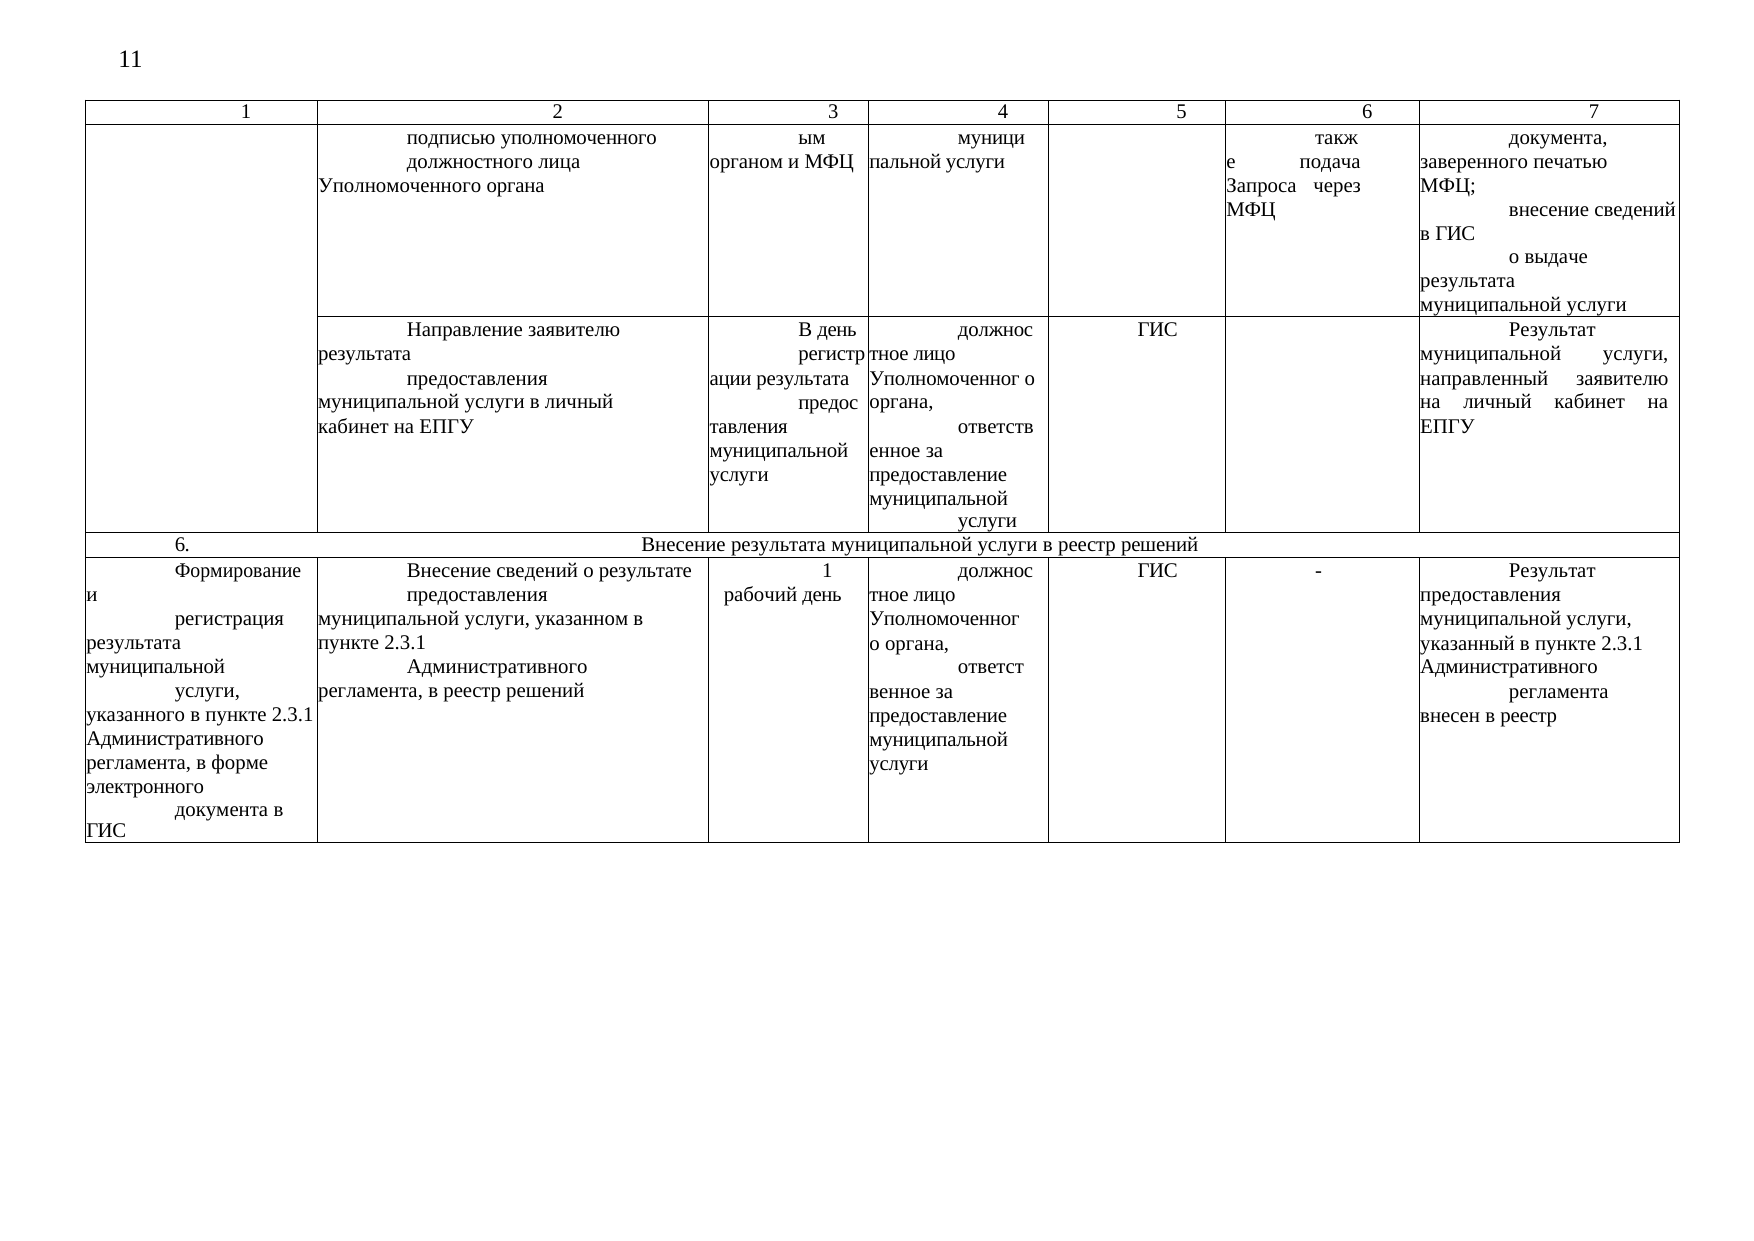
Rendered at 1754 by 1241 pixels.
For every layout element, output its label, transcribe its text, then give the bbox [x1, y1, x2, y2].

table_header 5 [1049, 101, 1225, 123]
table_cell муниципальной услуги [869, 125, 1048, 316]
table_cell Результат муниципальной услуги, направленный заявителю на личный кабинет на ЕПГУ [1420, 317, 1679, 532]
table_cell 6. Внесение результата муниципальной услуги в реестр решений [86, 533, 1679, 557]
table_header 2 [318, 101, 708, 123]
table_cell должностное лицо Уполномоченног о органа, ответственное за предоставление муниципальной услуги [869, 317, 1048, 532]
table_cell ГИС [1049, 317, 1225, 532]
table_cell документа, заверенного печатью МФЦ; внесение сведений в ГИС о выдаче результата муниципальной услуги [1420, 125, 1679, 316]
table_cell ым органом и МФЦ [709, 125, 868, 316]
table_cell Результат предоставления муниципальной услуги, указанный в пункте 2.3.1 Административного регламента внесен в реестр [1420, 558, 1679, 842]
table_header 3 [709, 101, 868, 123]
table_cell Направление заявителю результата предоставления муниципальной услуги в личный кабинет на ЕПГУ [318, 317, 708, 532]
table_cell подписью уполномоченного должностного лица Уполномоченного органа [318, 125, 708, 316]
table_cell также подача Запроса через МФЦ [1226, 125, 1419, 316]
table_header 1 [86, 101, 317, 123]
table_cell В день регистрации результата предоставления муниципальной услуги [709, 317, 868, 532]
table_header 6 [1226, 101, 1419, 123]
table_cell 1 рабочий день [709, 558, 868, 842]
table_cell [1226, 317, 1419, 532]
table_cell - [1226, 558, 1419, 842]
table_cell Формирование и регистрация результата муниципальной услуги, указанного в пункте 2.3.1 Административного регламента, в форме электронного документа в ГИС [86, 558, 317, 842]
table_cell [1049, 125, 1225, 316]
table_cell [86, 125, 317, 532]
table_header 4 [869, 101, 1048, 123]
table_cell Внесение сведений о результате предоставления муниципальной услуги, указанном в пункте 2.3.1 Административного регламента, в реестр решений [318, 558, 708, 842]
table_cell должностное лицо Уполномоченног о органа, ответственное за предоставление муниципальной услуги [869, 558, 1048, 842]
table_header 7 [1420, 101, 1679, 123]
table_cell ГИС [1049, 558, 1225, 842]
